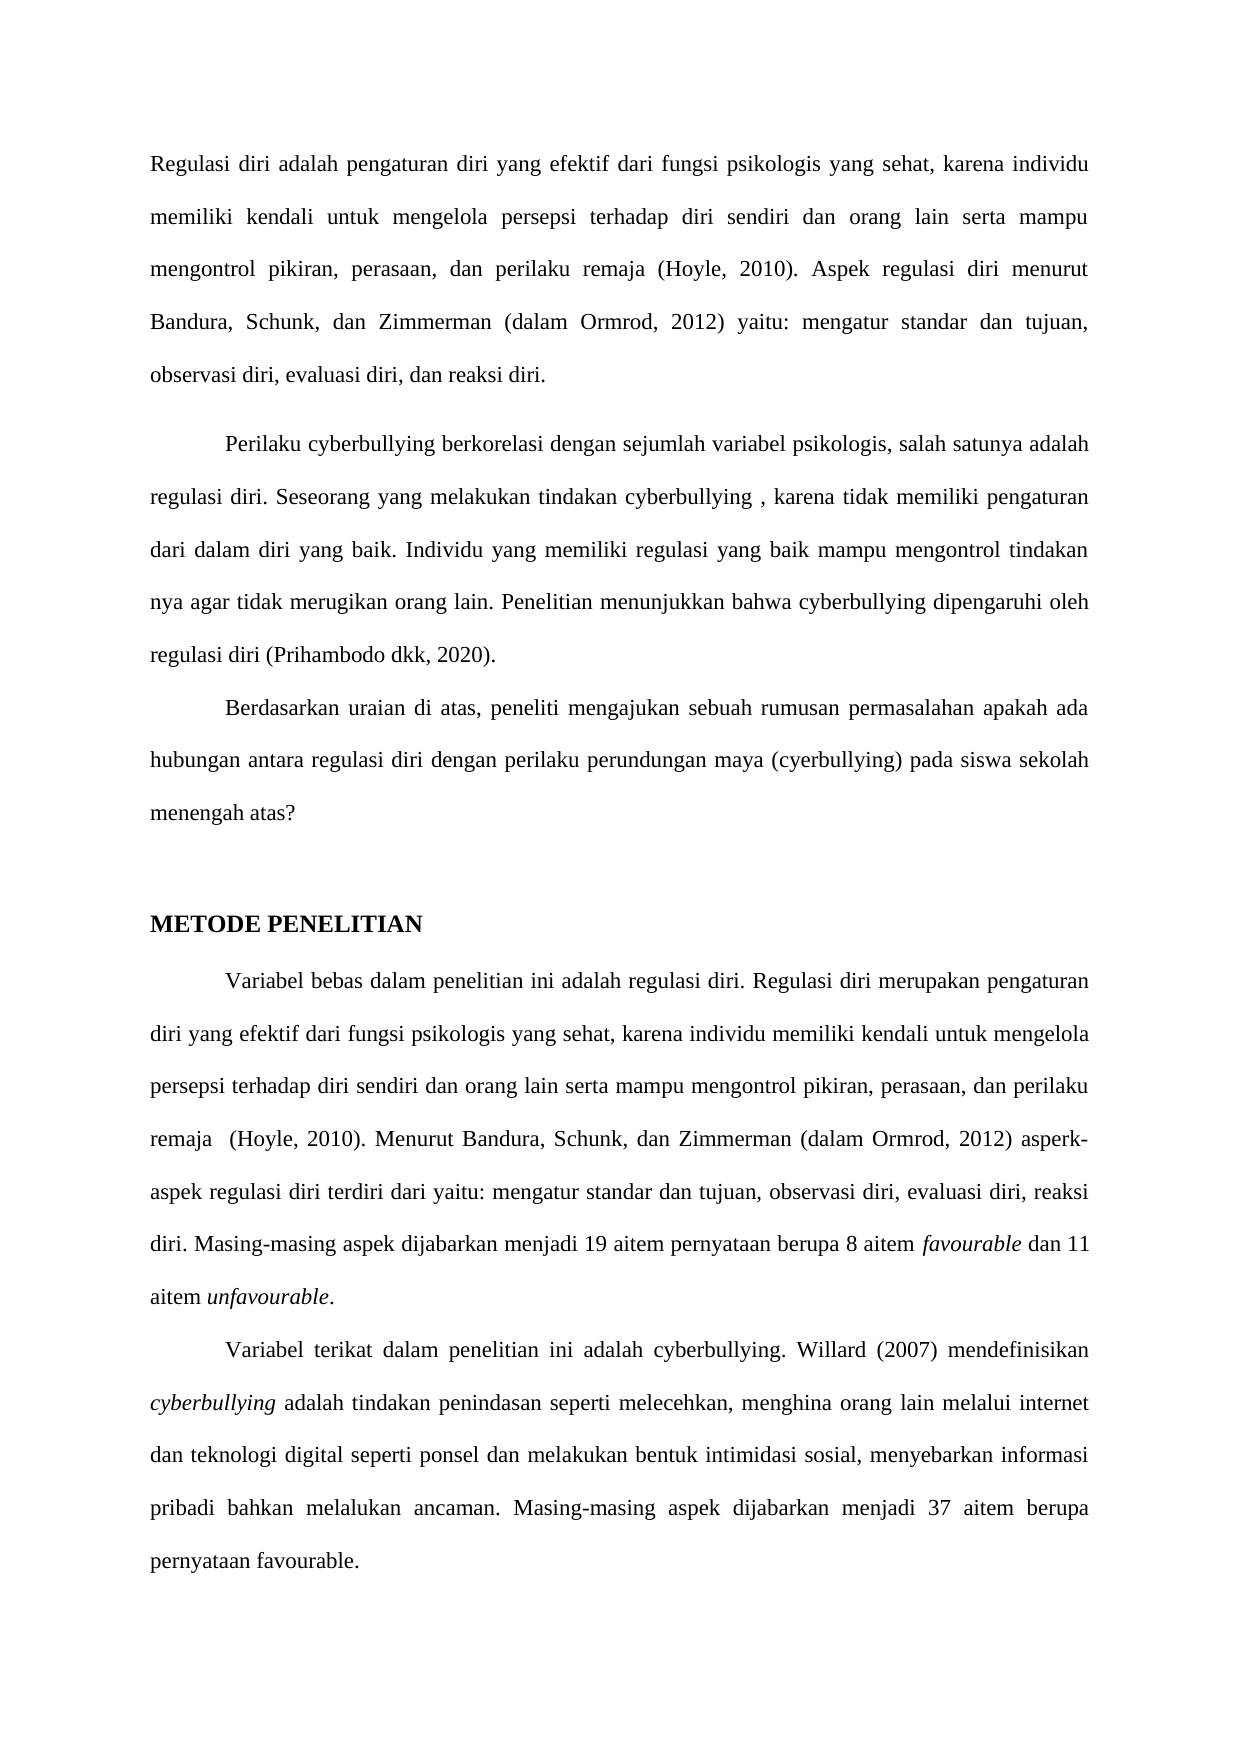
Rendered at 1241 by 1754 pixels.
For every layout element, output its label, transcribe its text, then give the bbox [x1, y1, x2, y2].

text Regulasi diri adalah pengaturan diri yang efektif dari fungsi psikologis yang sehat, karena individu memiliki kendali untuk mengelola persepsi terhadap diri sendiri dan orang lain serta mampu mengontrol pikiran, perasaan, dan perilaku remaja (Hoyle, 2010). Aspek regulasi diri menurut Bandura, Schunk, dan Zimmerman (dalam Ormrod, 2012) yaitu: mengatur standar dan tujuan, observasi diri, evaluasi diri, dan reaksi diri. [150, 150, 1090, 387]
text Perilaku cyberbullying berkorelasi dengan sejumlah variabel psikologis, salah satunya adalah regulasi diri. Seseorang yang melakukan tindakan cyberbullying , karena tidak memiliki pengaturan dari dalam diri yang baik. Individu yang memiliki regulasi yang baik mampu mengontrol tindakan nya agar tidak merugikan orang lain. Penelitian menunjukkan bahwa cyberbullying dipengaruhi oleh regulasi diri (Prihambodo dkk, 2020). [150, 430, 1090, 667]
text Berdasarkan uraian di atas, peneliti mengajukan sebuah rumusan permasalahan apakah ada hubungan antara regulasi diri dengan perilaku perundungan maya (cyerbullying) pada siswa sekolah menengah atas? [150, 694, 1090, 826]
text METODE PENELITIAN [150, 909, 1090, 938]
text Variabel terikat dalam penelitian ini adalah cyberbullying. Willard (2007) mendefinisikan cyberbullying adalah tindakan penindasan seperti melecehkan, menghina orang lain melalui internet dan teknologi digital seperti ponsel dan melakukan bentuk intimidasi sosial, menyebarkan informasi pribadi bahkan melalukan ancaman. Masing-masing aspek dijabarkan menjadi 37 aitem berupa pernyataan favourable. [150, 1336, 1090, 1573]
text Variabel bebas dalam penelitian ini adalah regulasi diri. Regulasi diri merupakan pengaturan diri yang efektif dari fungsi psikologis yang sehat, karena individu memiliki kendali untuk mengelola persepsi terhadap diri sendiri dan orang lain serta mampu mengontrol pikiran, perasaan, dan perilaku remaja (Hoyle, 2010). Menurut Bandura, Schunk, dan Zimmerman (dalam Ormrod, 2012) asperk-aspek regulasi diri terdiri dari yaitu: mengatur standar dan tujuan, observasi diri, evaluasi diri, reaksi diri. Masing-masing aspek dijabarkan menjadi 19 aitem pernyataan berupa 8 aitem favourable dan 11 aitem unfavourable. [150, 967, 1090, 1309]
